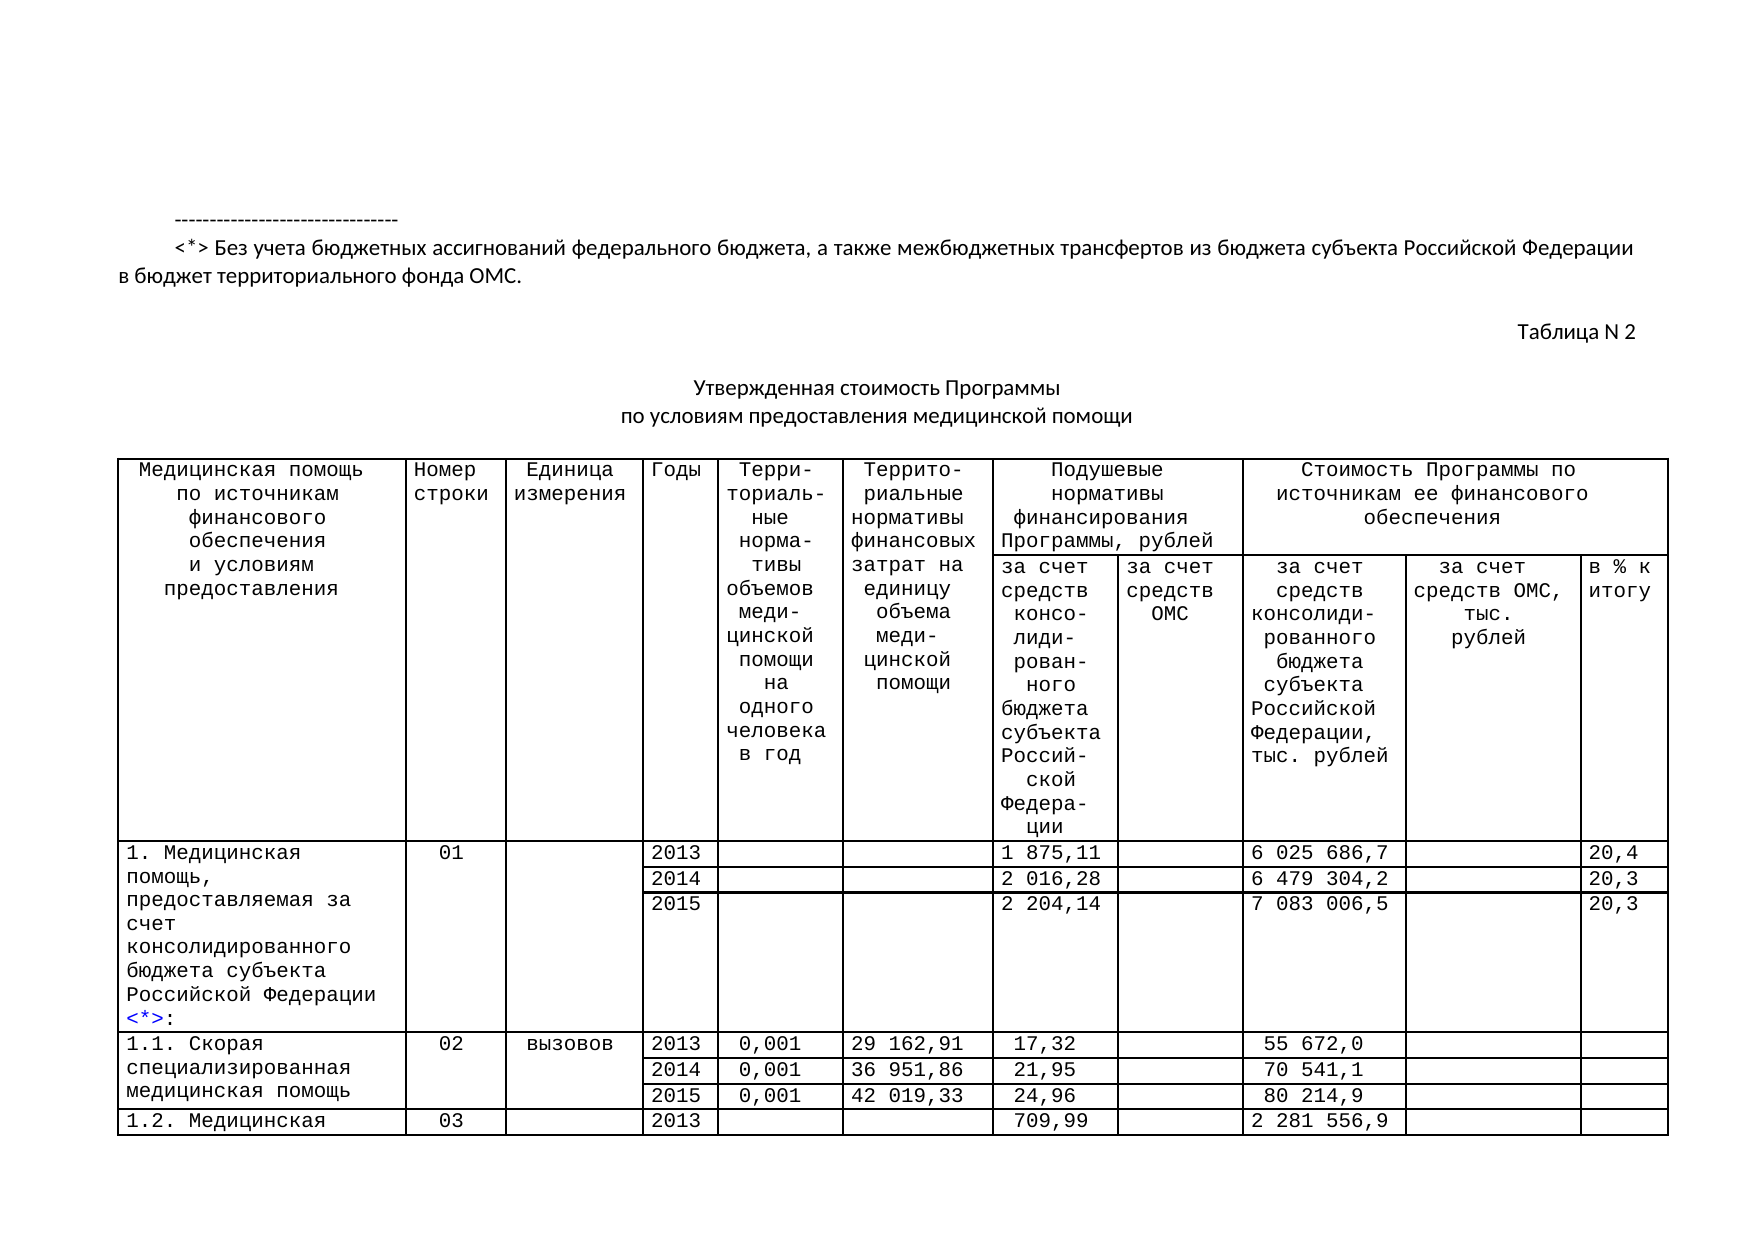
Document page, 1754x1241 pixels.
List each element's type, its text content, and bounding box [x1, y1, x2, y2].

table_header Террито- риальные нормативы финансовых затрат на единицу объема меди- цинской помощи [844, 460, 992, 840]
table_cell 2013 [644, 842, 717, 866]
table_cell за счет средств ОМС, тыс. рублей [1407, 556, 1580, 840]
table_cell [719, 842, 842, 866]
table_cell за счет средств консо- лиди- рован- ного бюджета субъекта Россий- ской Федера- ции [994, 556, 1117, 840]
table_cell [1119, 1059, 1242, 1083]
table_cell [1582, 1059, 1667, 1083]
table_cell 20,3 [1582, 894, 1667, 1031]
table_header Номер строки [407, 460, 505, 840]
table_cell 80 214,9 [1244, 1085, 1405, 1108]
table_cell 1 875,11 [994, 842, 1117, 866]
table_cell 0,001 [719, 1085, 842, 1108]
table_cell 17,32 [994, 1033, 1117, 1057]
table_cell 2014 [644, 868, 717, 891]
table_header Терри- ториаль- ные норма- тивы объемов меди- цинской помощи на одного человека в год [719, 460, 842, 840]
table_cell 1. Медицинская помощь, предоставляемая за счет консолидированного бюджета субъекта Российской Федерации <*>: [119, 842, 405, 1031]
table_cell [1407, 842, 1580, 866]
table_cell 6 025 686,7 [1244, 842, 1405, 866]
table_cell за счет средств ОМС [1119, 556, 1242, 840]
table_cell [1407, 1085, 1580, 1108]
text Утвержденная стоимость Программы [118, 373, 1636, 401]
text -------------------------------- [118, 205, 1636, 233]
table_cell [1407, 1059, 1580, 1083]
table_cell [1119, 1110, 1242, 1134]
table_cell 2015 [644, 894, 717, 1031]
table_cell 20,4 [1582, 842, 1667, 866]
table_cell 0,001 [719, 1033, 842, 1057]
table_cell 42 019,33 [844, 1085, 992, 1108]
table_cell 36 951,86 [844, 1059, 992, 1083]
table_cell [1119, 1033, 1242, 1057]
table_header Стоимость Программы по источникам ее финансового обеспечения [1244, 460, 1667, 554]
table_cell в % к итогу [1582, 556, 1667, 840]
table_cell [507, 842, 642, 1031]
table_cell вызовов [507, 1033, 642, 1108]
text <*> Без учета бюджетных ассигнований федерального бюджета, а также межбюджетных трансфертов из бюджета субъекта Российской Федерации в бюджет территориального фонда ОМС. [118, 233, 1636, 289]
table_cell [1119, 894, 1242, 1031]
table_cell 20,3 [1582, 868, 1667, 891]
table_cell 2015 [644, 1085, 717, 1108]
table_cell 55 672,0 [1244, 1033, 1405, 1057]
table_cell [1582, 1110, 1667, 1134]
table_cell 02 [407, 1033, 505, 1108]
table_cell [844, 1110, 992, 1134]
table_cell 2 016,28 [994, 868, 1117, 891]
table_cell [1582, 1033, 1667, 1057]
table_cell 2 204,14 [994, 894, 1117, 1031]
table_cell [844, 868, 992, 891]
table_cell [1407, 1110, 1580, 1134]
table_cell 21,95 [994, 1059, 1117, 1083]
text Таблица N 2 [118, 317, 1636, 345]
table_cell 2014 [644, 1059, 717, 1083]
table_cell 01 [407, 842, 505, 1031]
table_cell 6 479 304,2 [1244, 868, 1405, 891]
table_cell [844, 894, 992, 1031]
table_cell [1119, 842, 1242, 866]
table_cell 0,001 [719, 1059, 842, 1083]
table_cell [844, 842, 992, 866]
table_cell [1119, 868, 1242, 891]
table_cell [1407, 1033, 1580, 1057]
table_cell 29 162,91 [844, 1033, 992, 1057]
table_cell 03 [407, 1110, 505, 1134]
table_header Единица измерения [507, 460, 642, 840]
table_cell 709,99 [994, 1110, 1117, 1134]
table_cell 2013 [644, 1110, 717, 1134]
table_cell [719, 1110, 842, 1134]
table_cell 1.1. Скорая специализированная медицинская помощь [119, 1033, 405, 1108]
table_cell [507, 1110, 642, 1134]
table_cell 24,96 [994, 1085, 1117, 1108]
table_header Годы [644, 460, 717, 840]
table_cell [719, 894, 842, 1031]
table_cell [1119, 1085, 1242, 1108]
table_cell [1582, 1085, 1667, 1108]
table_header Медицинская помощь по источникам финансового обеспечения и условиям предоставления [119, 460, 405, 840]
table_cell 70 541,1 [1244, 1059, 1405, 1083]
table_cell за счет средств консолиди- рованного бюджета субъекта Российской Федерации, тыс. рублей [1244, 556, 1405, 840]
table_cell 2 281 556,9 [1244, 1110, 1405, 1134]
table_cell 2013 [644, 1033, 717, 1057]
text по условиям предоставления медицинской помощи [118, 401, 1636, 429]
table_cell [119, 1110, 405, 1134]
table_cell [1407, 868, 1580, 891]
table_cell 7 083 006,5 [1244, 894, 1405, 1031]
table_cell [719, 868, 842, 891]
table_cell [1407, 894, 1580, 1031]
table_header Подушевые нормативы финансирования Программы, рублей [994, 460, 1242, 554]
